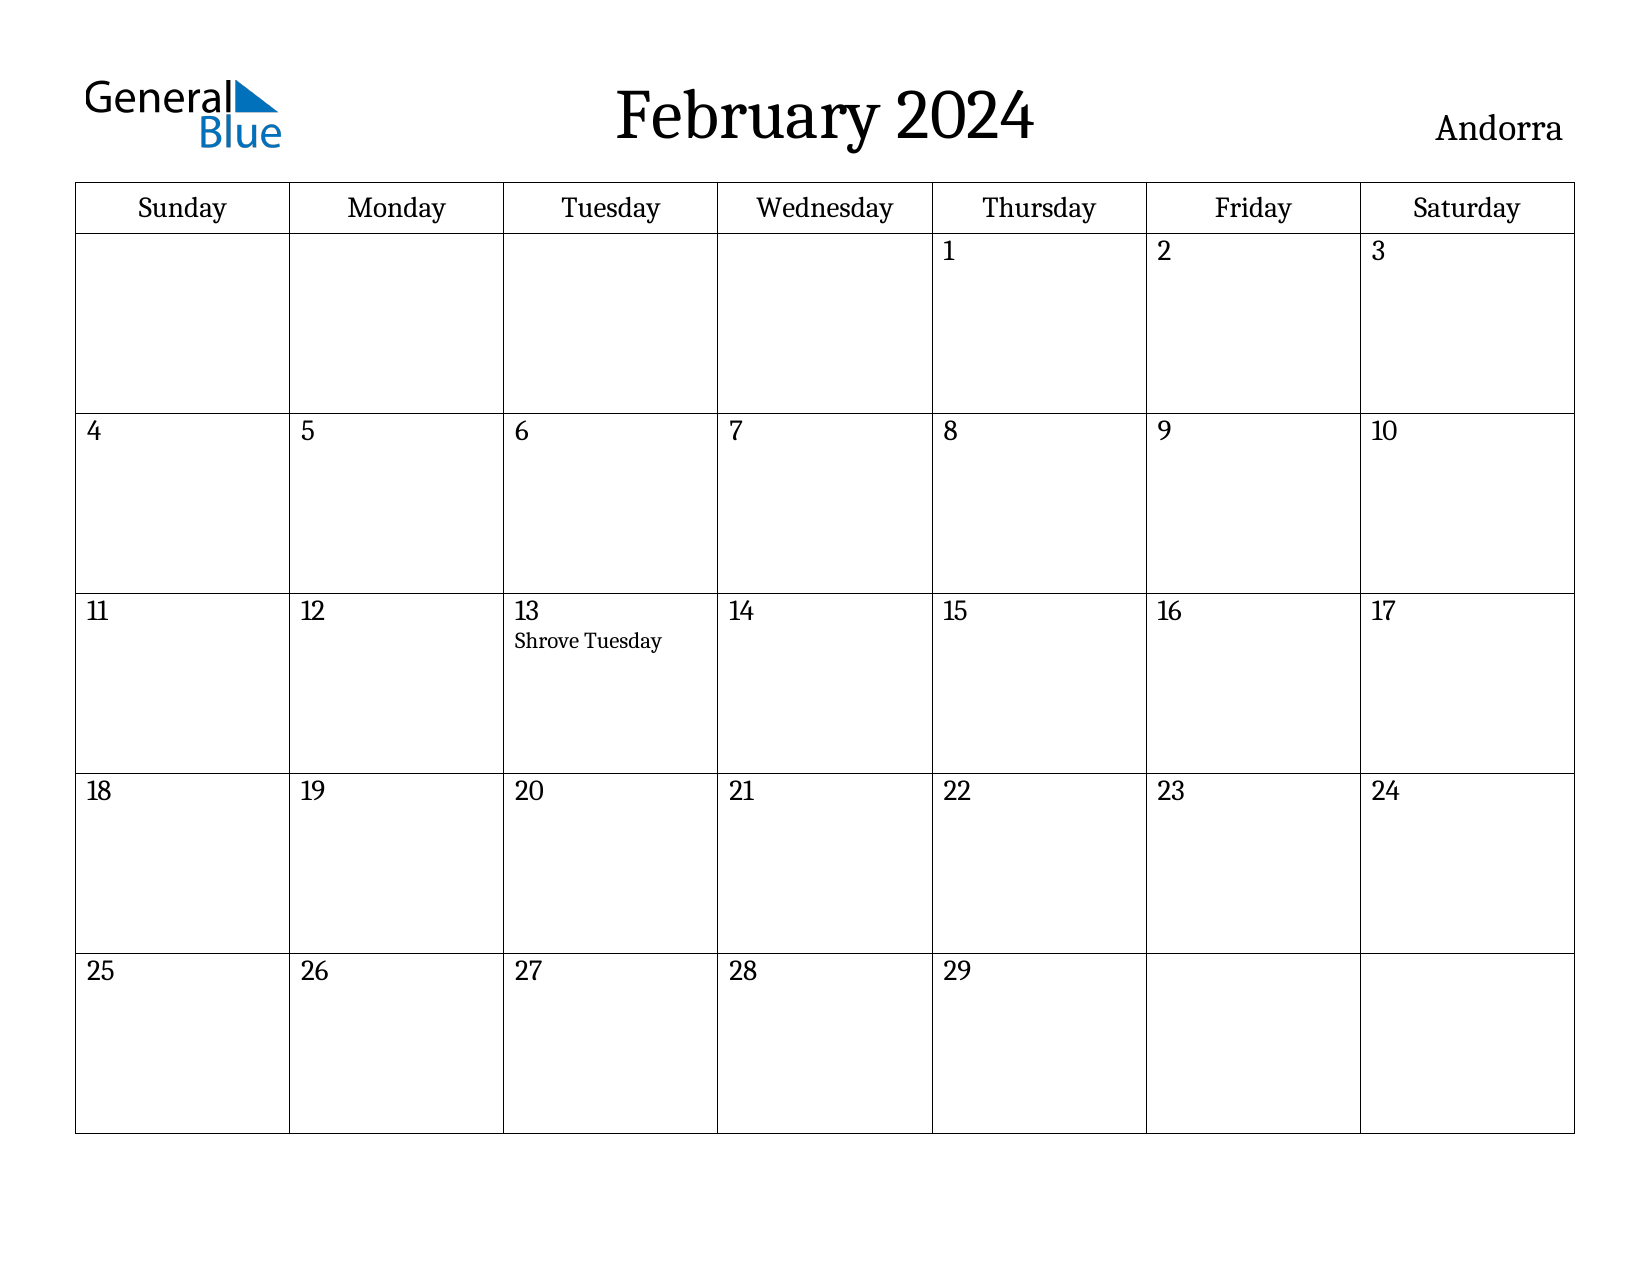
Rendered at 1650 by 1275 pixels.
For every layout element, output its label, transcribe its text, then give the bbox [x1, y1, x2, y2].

table_cell [1361, 448, 1574, 593]
table_cell 12 [290, 594, 503, 627]
table_cell 6 [504, 414, 717, 447]
table_cell [76, 234, 289, 267]
table_cell [718, 448, 932, 593]
table_cell 20 [504, 774, 717, 807]
table_cell [290, 988, 503, 1133]
table_cell [1147, 988, 1360, 1133]
table_cell [1147, 627, 1360, 773]
table_cell [290, 627, 503, 773]
table_cell [1361, 954, 1574, 987]
table_cell [718, 627, 932, 773]
table_cell [1361, 267, 1574, 413]
table_cell [504, 267, 717, 413]
table_cell [504, 448, 717, 593]
table_cell 5 [290, 414, 503, 447]
table_cell [290, 267, 503, 413]
table_cell 10 [1361, 414, 1574, 447]
table_cell 13 [504, 594, 717, 627]
table_cell [504, 808, 717, 953]
table_cell [1361, 627, 1574, 773]
table_cell 2 [1147, 234, 1360, 267]
table_cell 4 [76, 414, 289, 447]
table_cell [76, 808, 289, 953]
table_cell 21 [718, 774, 932, 807]
table_cell [1147, 808, 1360, 953]
table_cell Thursday [933, 183, 1146, 233]
table_cell [76, 627, 289, 773]
table_cell [290, 448, 503, 593]
table_cell [933, 267, 1146, 413]
table_header February 2024 [504, 75, 1146, 182]
table_cell [504, 988, 717, 1133]
table_cell [933, 448, 1146, 593]
table_cell 7 [718, 414, 932, 447]
table_cell Friday [1147, 183, 1360, 233]
table_cell [718, 267, 932, 413]
table_cell [718, 808, 932, 953]
table_cell [933, 627, 1146, 773]
table_cell 14 [718, 594, 932, 627]
table_cell [1147, 954, 1360, 987]
table_cell Shrove Tuesday [504, 627, 717, 773]
table_cell 9 [1147, 414, 1360, 447]
table_cell 27 [504, 954, 717, 987]
table_cell 26 [290, 954, 503, 987]
table_cell Wednesday [718, 183, 932, 233]
table_cell 16 [1147, 594, 1360, 627]
table_cell 19 [290, 774, 503, 807]
table_cell 1 [933, 234, 1146, 267]
table_cell 22 [933, 774, 1146, 807]
table_header [76, 75, 503, 182]
table_cell Saturday [1361, 183, 1574, 233]
table_cell [718, 988, 932, 1133]
table_cell [933, 808, 1146, 953]
table_cell 29 [933, 954, 1146, 987]
table_cell [76, 267, 289, 413]
table_cell [76, 448, 289, 593]
table_cell Sunday [76, 183, 289, 233]
table_cell [290, 234, 503, 267]
table_cell 23 [1147, 774, 1360, 807]
table_cell [1361, 808, 1574, 953]
table_cell [718, 234, 932, 267]
table_cell Monday [290, 183, 503, 233]
table_cell Tuesday [504, 183, 717, 233]
table_cell [933, 988, 1146, 1133]
table_cell [1361, 988, 1574, 1133]
table_cell 24 [1361, 774, 1574, 807]
table_cell 3 [1361, 234, 1574, 267]
table_cell 25 [76, 954, 289, 987]
table_cell [1147, 267, 1360, 413]
table_cell [290, 808, 503, 953]
table_cell 18 [76, 774, 289, 807]
table_cell [76, 988, 289, 1133]
table_cell 17 [1361, 594, 1574, 627]
table_cell 28 [718, 954, 932, 987]
table_cell [1147, 448, 1360, 593]
picture [86, 80, 281, 148]
table_cell 8 [933, 414, 1146, 447]
table_cell [504, 234, 717, 267]
table_header Andorra [1146, 75, 1574, 182]
table_cell 15 [933, 594, 1146, 627]
table_cell 11 [76, 594, 289, 627]
